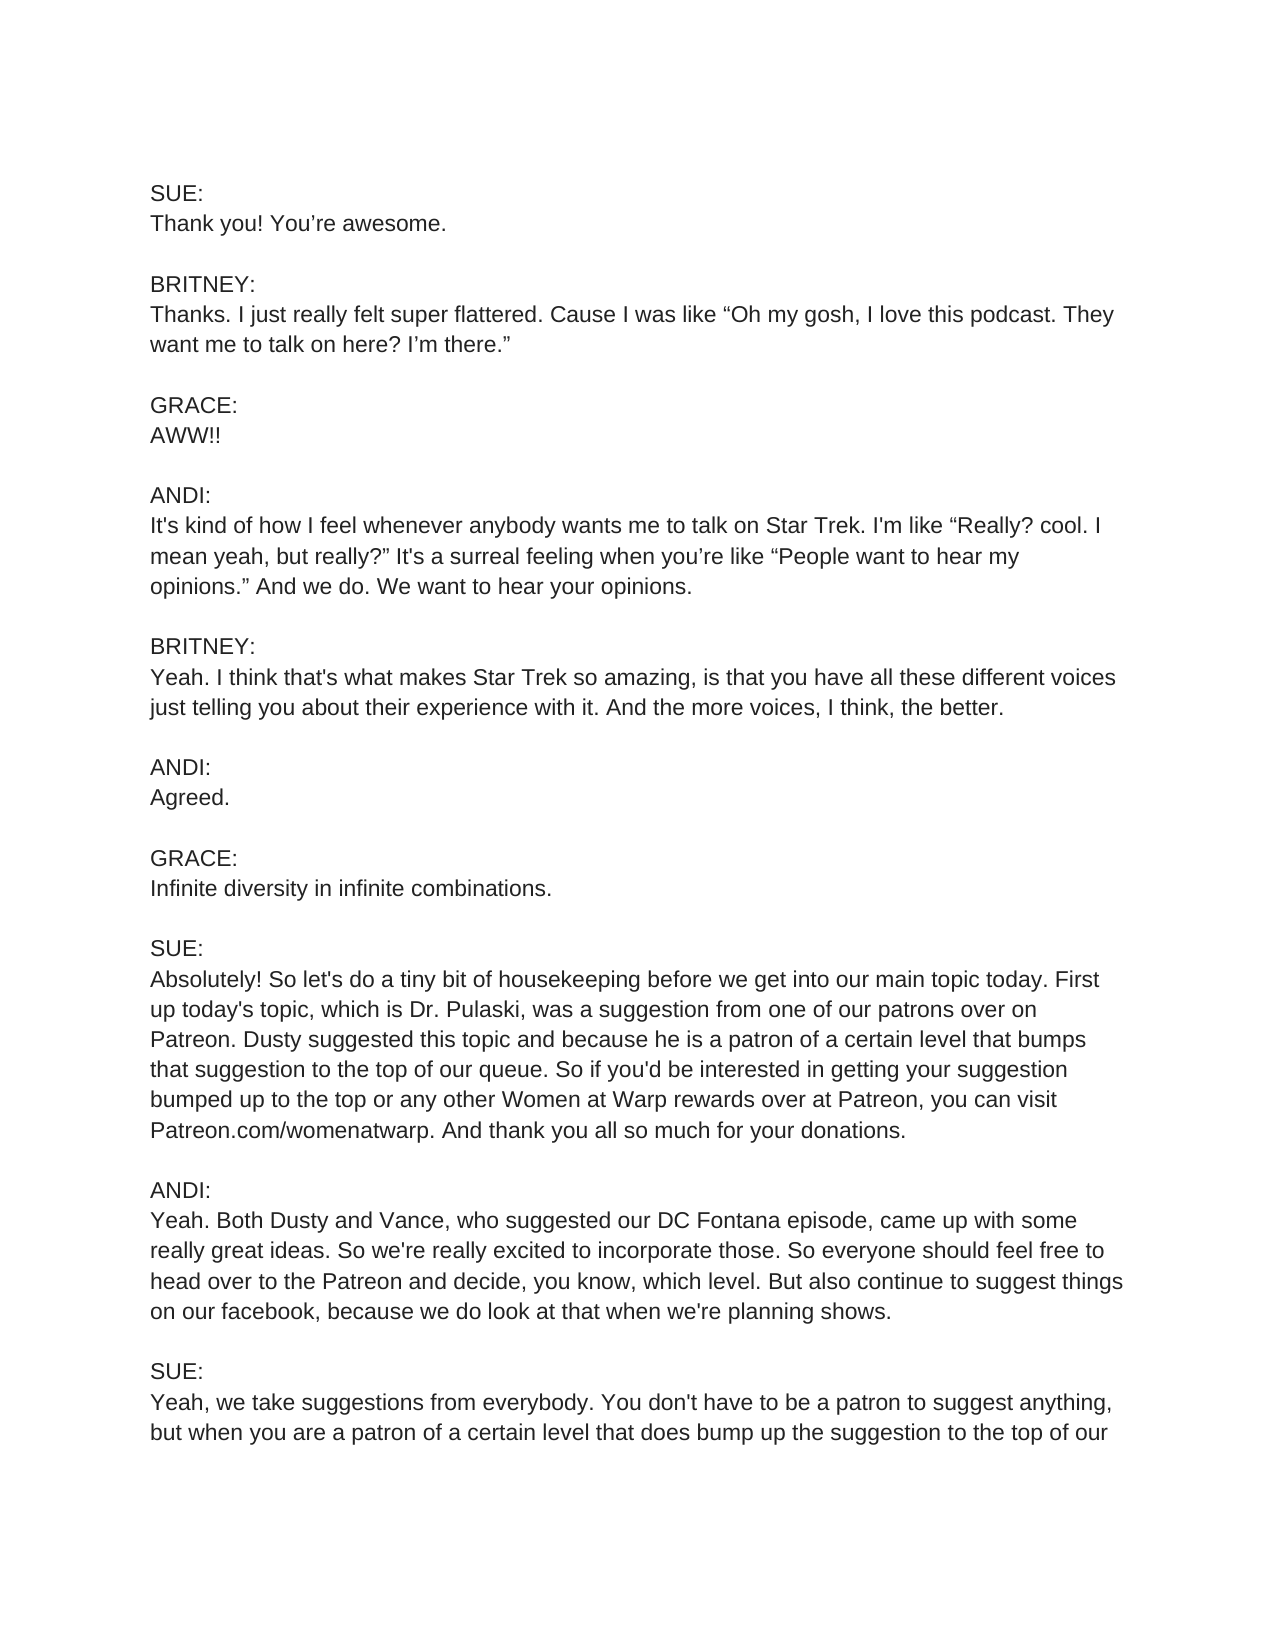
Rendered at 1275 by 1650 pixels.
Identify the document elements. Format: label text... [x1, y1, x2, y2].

text SUE: [150, 1358, 1125, 1385]
text GRACE: [150, 845, 1125, 871]
text ANDI: [150, 482, 1125, 509]
text Agreed. [150, 784, 1125, 811]
text GRACE: [150, 392, 1125, 418]
text It's kind of how I feel whenever anybody wants me to talk on Star Trek. I'm like “Really? cool. I mean yeah, but really?” It's a surreal feeling when you’re like “People want to hear my opinions.” And we do. We want to hear your opinions. [150, 512, 1125, 599]
text Absolutely! So let's do a tiny bit of housekeeping before we get into our main topic today. First up today's topic, which is Dr. Pulaski, was a suggestion from one of our patrons over on Patreon. Dusty suggested this topic and because he is a patron of a certain level that bumps that suggestion to the top of our queue. So if you'd be interested in getting your suggestion bumped up to the top or any other Women at Warp rewards over at Patreon, you can visit Patreon.com/womenatwarp. And thank you all so much for your donations. [150, 966, 1125, 1143]
text Yeah. I think that's what makes Star Trek so amazing, is that you have all these different voices just telling you about their experience with it. And the more voices, I think, the better. [150, 663, 1125, 720]
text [150, 1388, 1125, 1445]
text AWW!! [150, 422, 1125, 448]
text SUE: [150, 180, 1125, 207]
text ANDI: [150, 754, 1125, 781]
text Yeah. Both Dusty and Vance, who suggested our DC Fontana episode, came up with some really great ideas. So we're really excited to incorporate those. So everyone should feel free to head over to the Patreon and decide, you know, which level. But also continue to suggest things on our facebook, because we do look at that when we're planning shows. [150, 1207, 1125, 1324]
text SUE: [150, 935, 1125, 962]
text Thanks. I just really felt super flattered. Cause I was like “Oh my gosh, I love this podcast. They want me to talk on here? I’m there.” [150, 301, 1125, 358]
text BRITNEY: [150, 271, 1125, 297]
text BRITNEY: [150, 633, 1125, 660]
text ANDI: [150, 1177, 1125, 1203]
text Thank you! You’re awesome. [150, 210, 1125, 237]
text Infinite diversity in infinite combinations. [150, 875, 1125, 901]
